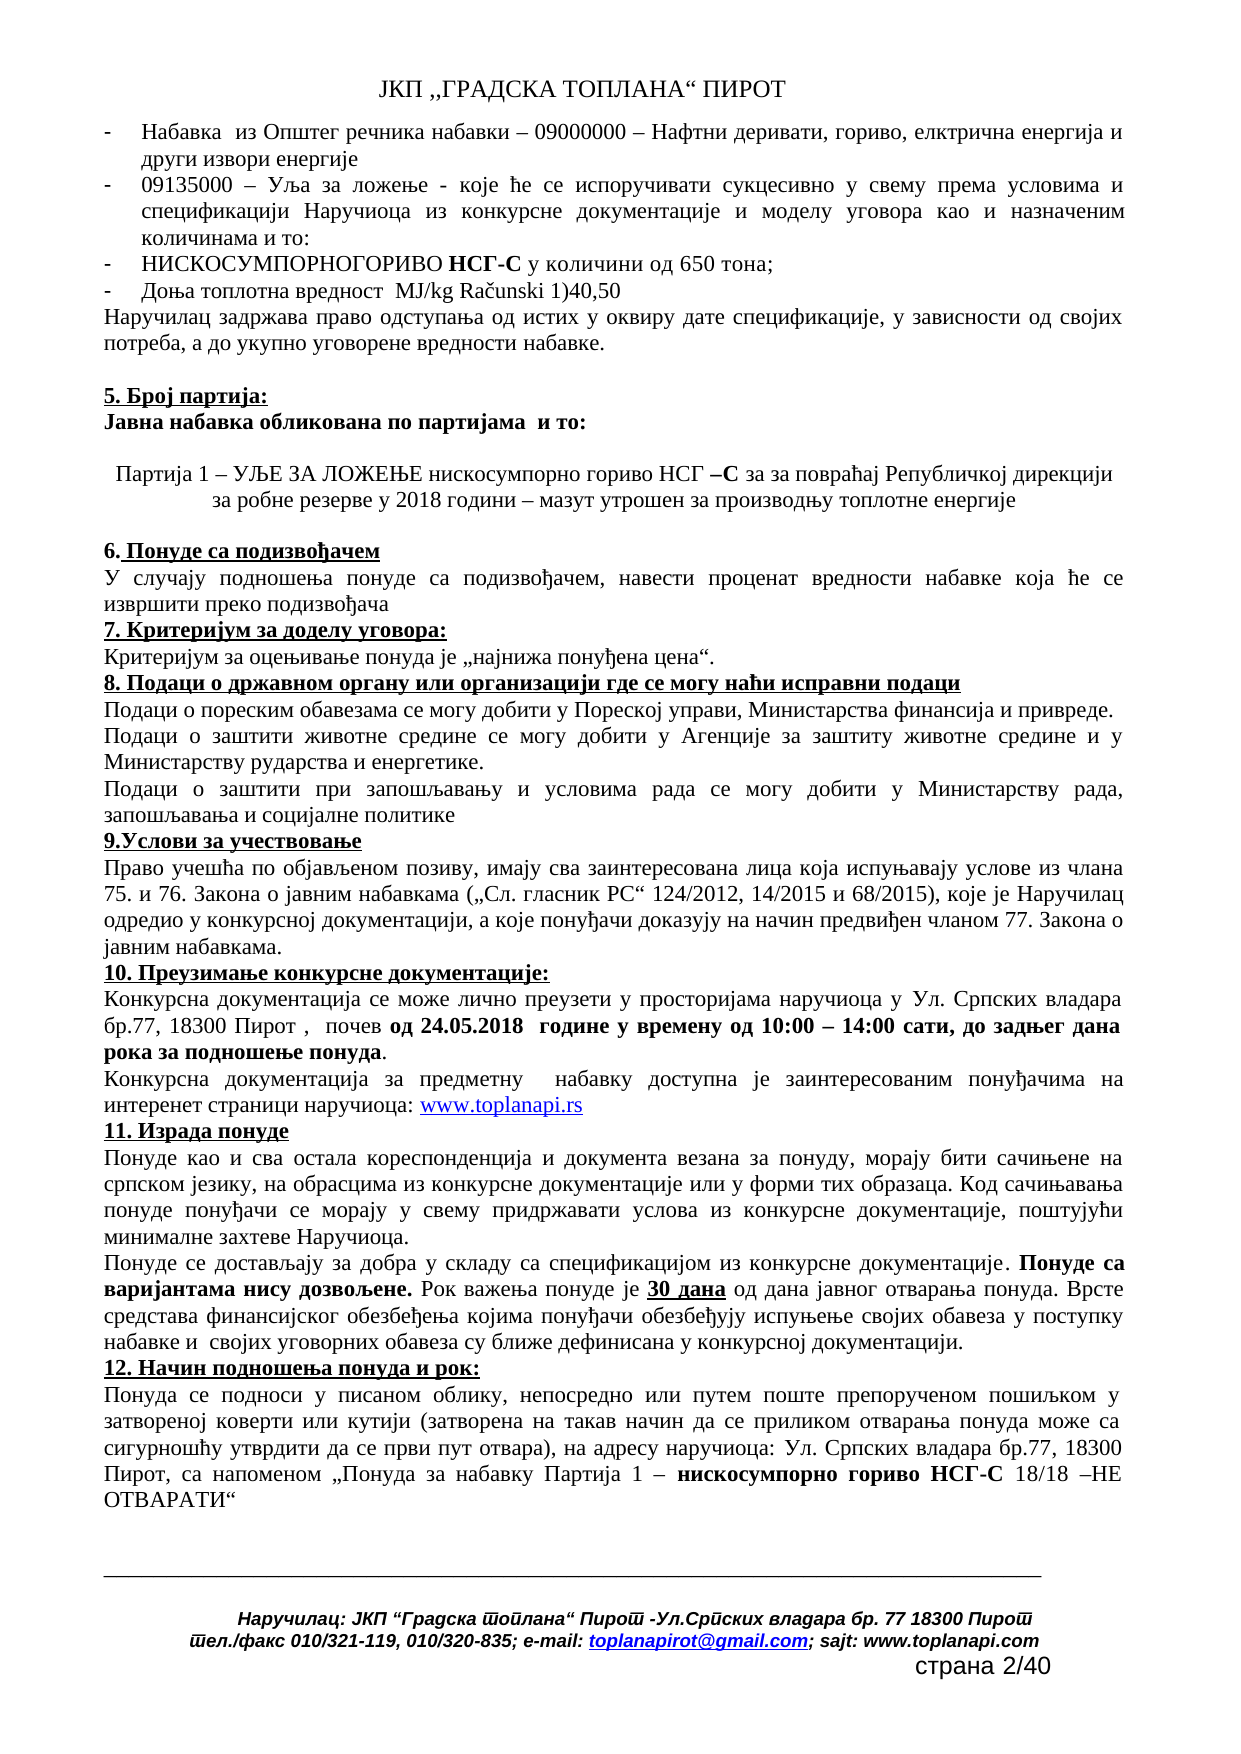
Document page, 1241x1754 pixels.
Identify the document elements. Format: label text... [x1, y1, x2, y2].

text 8. Подаци о државном органу или организацији где се могу наћи исправни подаци [103, 669, 1125, 696]
text Наручилац задржава право одступања од истих у оквиру дате спецификације, у зависности од својих потреба, а до укупно уговорене вредности набавке. [103, 303, 1125, 356]
text 5. Број партија: [103, 382, 1125, 408]
text Конкурсна документација за предметну набавку доступна је заинтересованим понуђачима на интеренет страници наручиоца: www.toplanapi.rs [103, 1064, 1125, 1117]
subtitle Јавна набавка обликована по партијама и то: [103, 408, 1125, 435]
text Конкурсна документација се може лично преузети у просторијама наручиоца у Ул. Српских владара бр.77, 18300 Пирот , почев од 24.05.2018 године у времену од 10:00 – 14:00 сати, до задњег дана рока за подношење понуда. [103, 986, 1122, 1064]
list 09135000 – Уља за ложење - којe ће се испоручивати сукцесивно у свему према условима и спецификацији Наручиоца из конкурсне документације и моделу уговора као и назначеним количинама и то: [103, 171, 1125, 250]
text Право учешћа по објављеном позиву, имају сва заинтересована лица која испуњавају услове из члана 75. и 76. Закона о јавним набавкама („Сл. гласник РС“ 124/2012, 14/2015 и 68/2015), које је Наручилац одредио у конкурсној документацији, а које понуђачи доказују на начин предвиђен чланом 77. Закона о јавним набавкама. [103, 854, 1125, 959]
list Доња топлотна вредност MJ/kg Računski 1)40,50 [103, 277, 1125, 303]
text Подаци о пореским обавезама се могу добити у Пореској управи, Министарства финансија и привреде. [103, 696, 1125, 722]
text Подаци о заштити при запошљавању и условима рада се могу добити у Министарству рада, запошљавања и социјалне политике [103, 775, 1125, 827]
text 10. Преузимање конкурсне документације: [103, 959, 1125, 986]
text Критеријум за оцењивање понуда је „најнижа понуђена цена“. [103, 643, 1125, 669]
list НИСКОСУМПОРНОГОРИВО НСГ-С у количини од 650 тона; [103, 250, 1125, 277]
subtitle Партија 1 – УЉЕ ЗА ЛОЖЕЊЕ нискосумпорно гориво НСГ –С за за повраћај Републичкој дирекцији за робне резерве у 2018 години – мазут утрошен за производњу топлотне енергије [103, 460, 1125, 512]
text Понуда се подноси у писаном облику, непосредно или путем поште препорученом пошиљком у затвореној коверти или кутији (затворена на такав начин да се приликом отварања понуда може са сигурношћу утврдити да се први пут отвара), на адресу наручиоца: Ул. Српских владара бр.77, 18300 Пирот, са напоменом „Понуда за набавку Партија 1 – нискосумпорно гориво НСГ-С 18/18 –НЕ ОТВАРАТИ“ [103, 1381, 1122, 1513]
text 7. Критеријум за доделу уговора: [103, 617, 1125, 643]
list Набавка из Општег речника набавки – 09000000 – Нафтни деривати, гориво, елктрична енергија и други извори енергије [103, 118, 1125, 171]
text Понуде као и сва остала кореспонденција и документа везана за понуду, морају бити сачињене на српском језику, на обрасцима из конкурсне документације или у форми тих образаца. Код сачињавања понуде понуђачи се морају у свему придржавати услова из конкурсне документације, поштујући минималне захтеве Наручиоца. [103, 1144, 1125, 1249]
text 11. Израда понуде [103, 1117, 1125, 1144]
text Подаци о заштити животне средине се могу добити у Агенције за заштиту животне средине и у Министарству рударства и енергетике. [103, 722, 1125, 775]
text Понуде се достављају за добра у складу са спецификацијом из конкурсне документације. Понуде са варијантама нису дозвољене. Рок важења понуде је 30 дана од дана јавног отварања понуда. Врсте средстава финансијског обезбеђења којима понуђачи обезбеђују испуњење својих обавеза у поступку набавке и својих уговорних обавеза су ближе дефинисана у конкурсној документацији. [103, 1249, 1125, 1354]
text 12. Начин подношења понуда и рок: [103, 1354, 1125, 1381]
text У случају подношења понуде са подизвођачем, навести проценат вредности набавке која ће се извршити преко подизвођача [103, 564, 1125, 617]
text 6. Понуде са подизвођачем [103, 537, 1125, 564]
text 9.Услови за учествовање [103, 827, 1125, 854]
